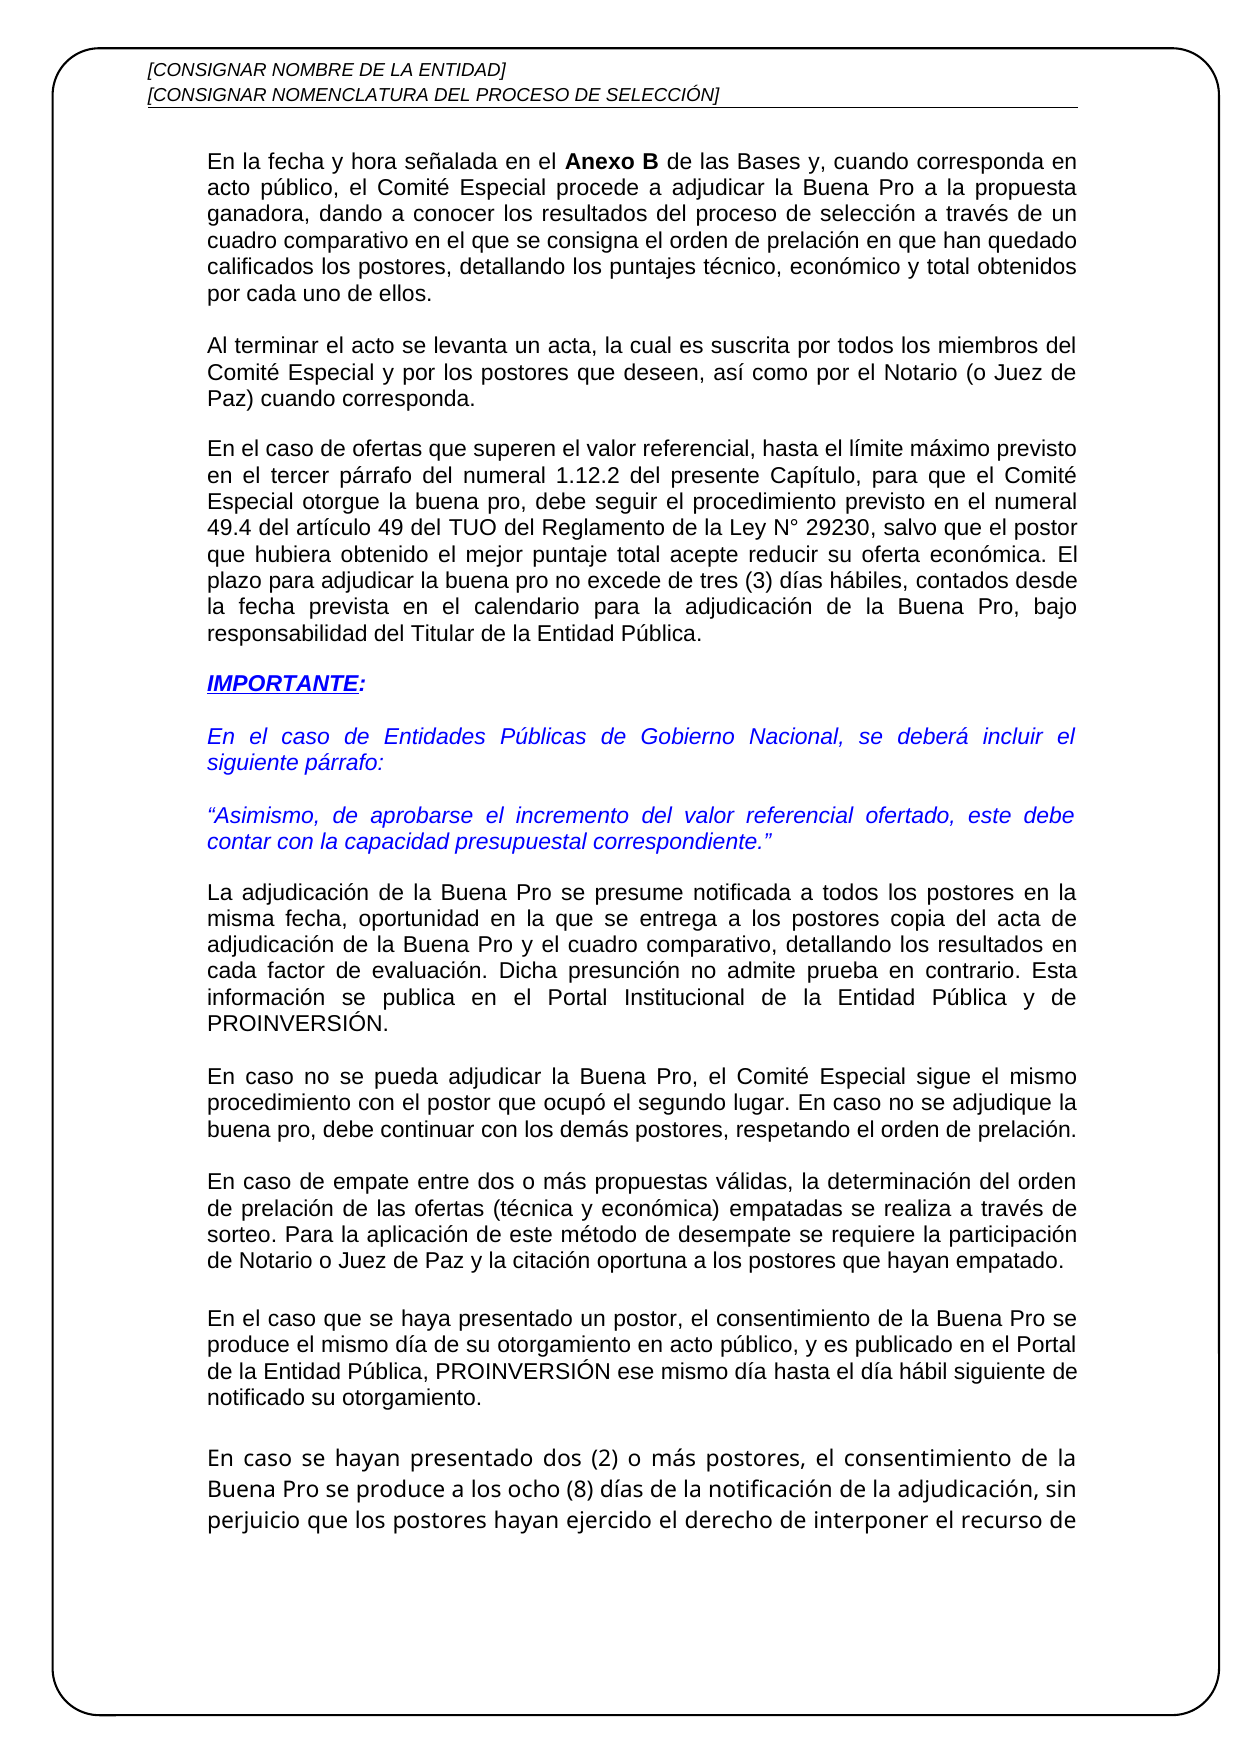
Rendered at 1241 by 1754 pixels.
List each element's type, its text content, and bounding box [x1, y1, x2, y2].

text En caso no se pueda adjudicar la Buena Pro, el Comité Especial sigue el mismo procedimiento con el postor que ocupó el segundo lugar. En caso no se adjudique la buena pro, debe continuar con los demás postores, respetando el orden de prelación. [207, 1063, 1078, 1142]
text En el caso de Entidades Públicas de Gobierno Nacional, se deberá incluir el siguiente párrafo: [207, 723, 1078, 775]
list Al terminar el acto se levanta un acta, la cual es suscrita por todos los miembros del Comité Especial y por los postores que deseen, así como por el Notario (o Juez de Paz) cuando corresponda. [207, 332, 1078, 411]
text IMPORTANTE: [207, 670, 1078, 696]
text En caso de empate entre dos o más propuestas válidas, la determinación del orden de prelación de las ofertas (técnica y económica) empatadas se realiza a través de sorteo. Para la aplicación de este método de desempate se requiere la participación de Notario o Juez de Paz y la citación oportuna a los postores que hayan empatado. [207, 1168, 1078, 1274]
text En el caso de ofertas que superen el valor referencial, hasta el límite máximo previsto en el tercer párrafo del numeral 1.12.2 del presente Capítulo, para que el Comité Especial otorgue la buena pro, debe seguir el procedimiento previsto en el numeral 49.4 del artículo 49 del TUO del Reglamento de la Ley N° 29230, salvo que el postor que hubiera obtenido el mejor puntaje total acepte reducir su oferta económica. El plazo para adjudicar la buena pro no excede de tres (3) días hábiles, contados desde la fecha prevista en el calendario para la adjudicación de la Buena Pro, bajo responsabilidad del Titular de la Entidad Pública. [207, 435, 1078, 646]
text “Asimismo, de aprobarse el incremento del valor referencial ofertado, este debe contar con la capacidad presupuestal correspondiente.” [207, 802, 1078, 854]
list En la fecha y hora señalada en el Anexo B de las Bases y, cuando corresponda en acto público, el Comité Especial procede a adjudicar la Buena Pro a la propuesta ganadora, dando a conocer los resultados del proceso de selección a través de un cuadro comparativo en el que se consigna el orden de prelación en que han quedado calificados los postores, detallando los puntajes técnico, económico y total obtenidos por cada uno de ellos. [207, 148, 1078, 306]
text En el caso que se haya presentado un postor, el consentimiento de la Buena Pro se produce el mismo día de su otorgamiento en acto público, y es publicado en el Portal de la Entidad Pública, PROINVERSIÓN ese mismo día hasta el día hábil siguiente de notificado su otorgamiento. [207, 1305, 1078, 1410]
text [207, 1442, 1078, 1535]
list La adjudicación de la Buena Pro se presume notificada a todos los postores en la misma fecha, oportunidad en la que se entrega a los postores copia del acta de adjudicación de la Buena Pro y el cuadro comparativo, detallando los resultados en cada factor de evaluación. Dicha presunción no admite prueba en contrario. Esta información se publica en el Portal Institucional de la Entidad Pública y de PROINVERSIÓN. [207, 878, 1078, 1037]
